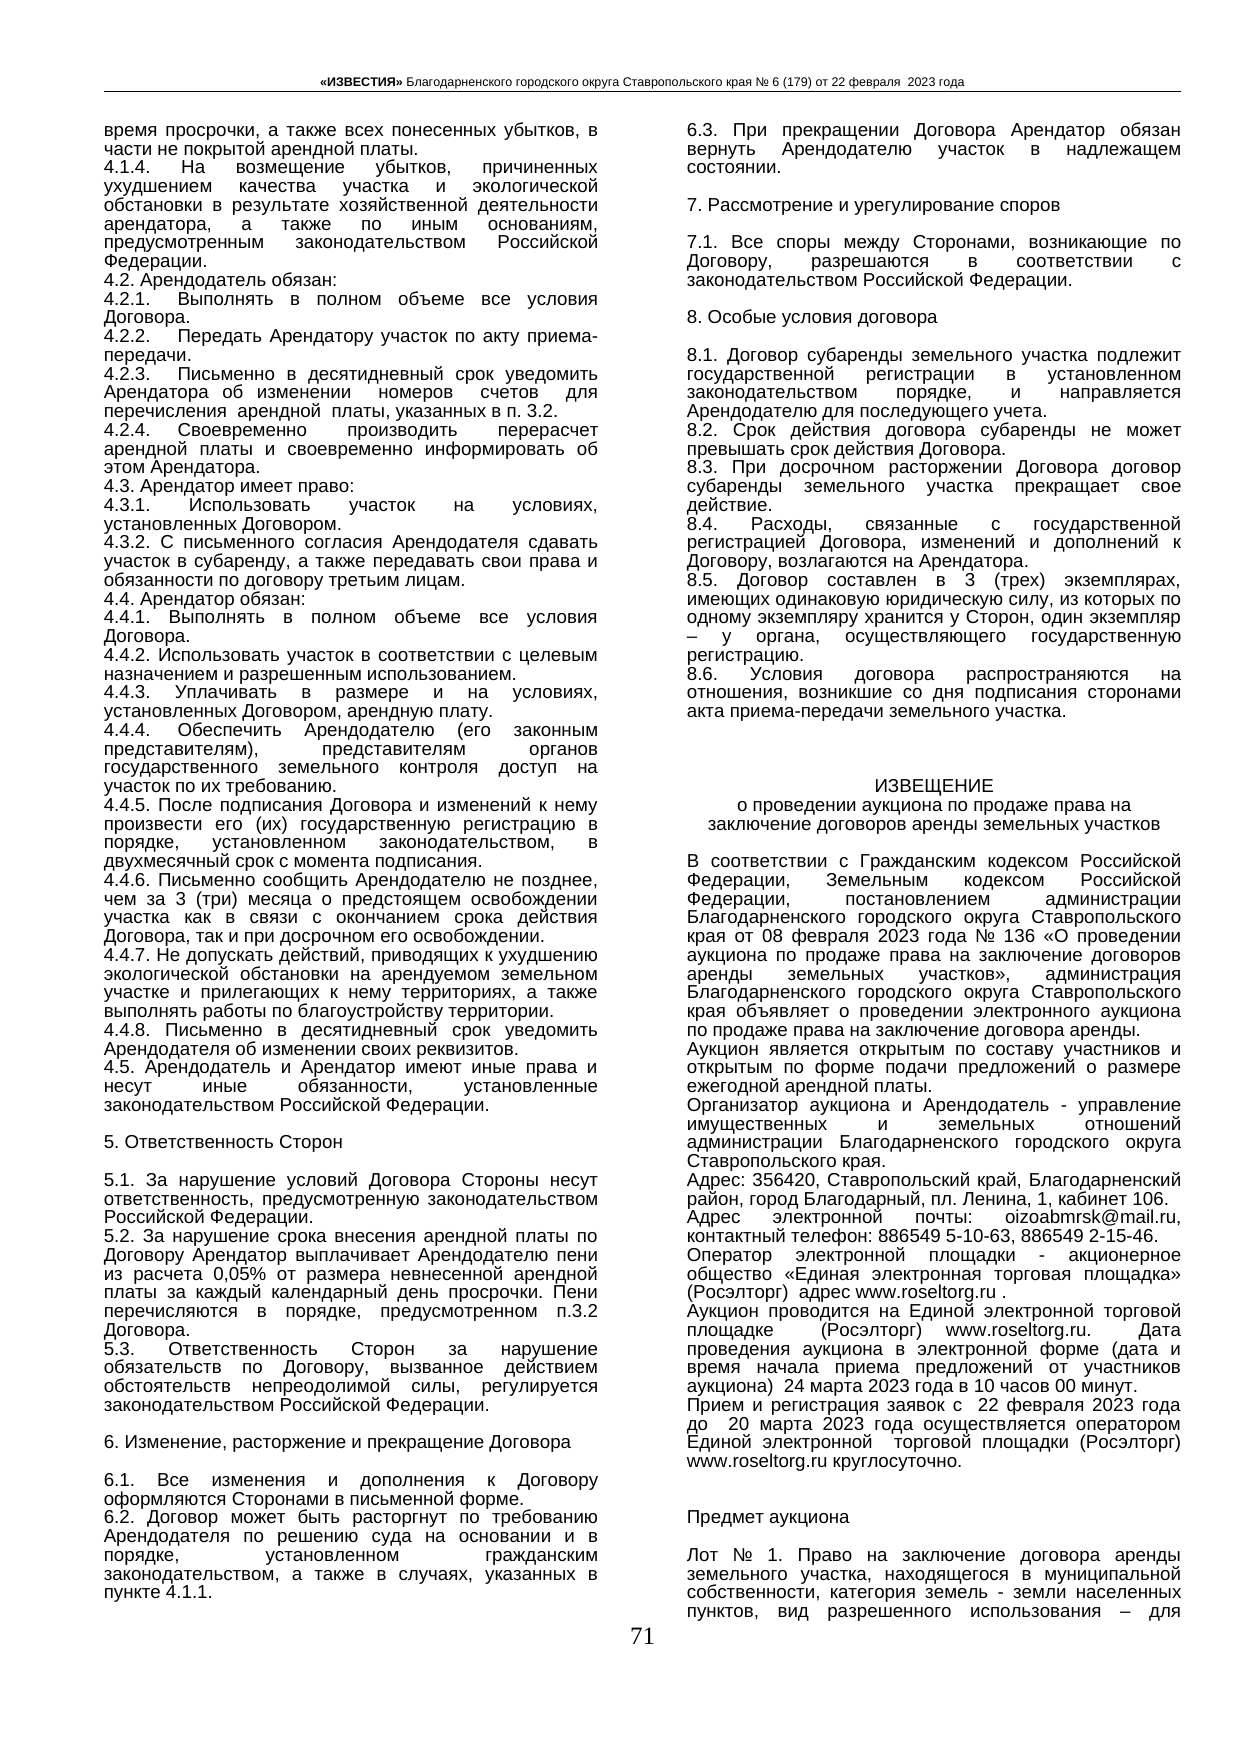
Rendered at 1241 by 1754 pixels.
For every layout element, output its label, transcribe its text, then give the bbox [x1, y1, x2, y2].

text 5.1. За нарушение условий Договора Стороны несут ответственность, предусмотренную законодательством Российской Федерации. [103, 1171, 598, 1227]
text 8.6. Условия договора распространяются на отношения, возникшие со дня подписания сторонами акта приема-передачи земельного участка. [687, 665, 1181, 721]
text Аукцион проводится на Единой электронной торговой площадке (Росэлторг) www.roseltorg.ru. Дата проведения аукциона в электронной форме (дата и время начала приема предложений от участников аукциона) 24 марта 2023 года в 10 часов 00 минут. [687, 1302, 1181, 1396]
text 7.1. Все споры между Сторонами, возникающие по Договору, разрешаются в соответствии с законодательством Российской Федерации. [687, 234, 1181, 290]
text Прием и регистрация заявок с 22 февраля 2023 года до 20 марта 2023 года осуществляется оператором Единой электронной торговой площадки (Росэлторг) www.roseltorg.ru круглосуточно. [687, 1396, 1181, 1471]
text 5. Ответственность Сторон [103, 1134, 598, 1152]
text 4.3.2. С письменного согласия Арендодателя сдавать участок в субаренду, а также передавать свои права и обязанности по договору третьим лицам. [103, 534, 598, 590]
text 4.4.2. Использовать участок в соответствии с целевым назначением и разрешенным использованием. [103, 646, 598, 684]
text 6. Изменение, расторжение и прекращение Договора [103, 1434, 598, 1452]
text 8. Особые условия договора [687, 309, 1181, 327]
text 7. Рассмотрение и урегулирование споров [687, 196, 1181, 215]
text Предмет аукциона [687, 1509, 1181, 1527]
text 4.1.4. На возмещение убытков, причиненных ухудшением качества участка и экологической обстановки в результате хозяйственной деятельности арендатора, а также по иным основаниям, предусмотренным законодательством Российской Федерации. [103, 159, 598, 271]
text 4.4.8. Письменно в десятидневный срок уведомить Арендодателя об изменении своих реквизитов. [103, 1021, 598, 1059]
text 8.2. Срок действия договора субаренды не может превышать срок действия Договора. [687, 421, 1181, 459]
text Организатор аукциона и Арендодатель - управление имущественных и земельных отношений администрации Благодарненского городского округа Ставропольского края. [687, 1096, 1181, 1171]
text 4.4.6. Письменно сообщить Арендодателю не позднее, чем за 3 (три) месяца о предстоящем освобождении участка как в связи с окончанием срока действия Договора, так и при досрочном его освобождении. [103, 871, 598, 946]
text 6.2. Договор может быть расторгнут по требованию Арендодателя по решению суда на основании и в порядке, установленном гражданским законодательством, а также в случаях, указанных в пункте 4.1.1. [103, 1509, 598, 1602]
text 4.5. Арендодатель и Арендатор имеют иные права и несут иные обязанности, установленные законодательством Российской Федерации. [103, 1059, 598, 1115]
text 8.4. Расходы, связанные с государственной регистрацией Договора, изменений и дополнений к Договору, возлагаются на Арендатора. [687, 515, 1181, 571]
text 4.4.5. После подписания Договора и изменений к нему произвести его (их) государственную регистрацию в порядке, установленном законодательством, в двухмесячный срок с момента подписания. [103, 796, 598, 871]
text 4.4.4. Обеспечить Арендодателю (его законным представителям), представителям органов государственного земельного контроля доступ на участок по их требованию. [103, 721, 598, 796]
text 4.4.3. Уплачивать в размере и на условиях, установленных Договором, арендную плату. [103, 684, 598, 721]
text о проведении аукциона по продаже права на заключение договоров аренды земельных участков [687, 796, 1181, 834]
text 5.2. За нарушение срока внесения арендной платы по Договору Арендатор выплачивает Арендодателю пени из расчета 0,05% от размера невнесенной арендной платы за каждый календарный день просрочки. Пени перечисляются в порядке, предусмотренном п.3.2 Договора. [103, 1227, 598, 1340]
text 4.4.1. Выполнять в полном объеме все условия Договора. [103, 609, 598, 646]
text 4.3.1. Использовать участок на условиях, установленных Договором. [103, 496, 598, 534]
text 4.2. Арендодатель обязан: [103, 271, 598, 290]
text Адрес: 356420, Ставропольский край, Благодарненский район, город Благодарный, пл. Ленина, 1, кабинет 106. [687, 1171, 1181, 1209]
text ИЗВЕЩЕНИЕ [687, 777, 1181, 796]
text Оператор электронной площадки - акционерное общество «Единая электронная торговая площадка» (Росэлторг) адрес www.roseltorg.ru . [687, 1246, 1181, 1302]
text 5.3. Ответственность Сторон за нарушение обязательств по Договору, вызванное действием обстоятельств непреодолимой силы, регулируется законодательством Российской Федерации. [103, 1340, 598, 1415]
text 4.3. Арендатор имеет право: [103, 477, 598, 496]
text 6.1. Все изменения и дополнения к Договору оформляются Сторонами в письменной форме. [103, 1471, 598, 1509]
text 4.2.2. Передать Арендатору участок по акту приема-передачи. [103, 327, 598, 365]
text 6.3. При прекращении Договора Арендатор обязан вернуть Арендодателю участок в надлежащем состоянии. [687, 121, 1181, 177]
text 4.4. Арендатор обязан: [103, 590, 598, 609]
text 4.4.7. Не допускать действий, приводящих к ухудшению экологической обстановки на арендуемом земельном участке и прилегающих к нему территориях, а также выполнять работы по благоустройству территории. [103, 946, 598, 1021]
text Адрес электронной почты: oizoabmrsk@mail.ru, контактный телефон: 886549 5-10-63, 886549 2-15-46. [687, 1209, 1181, 1246]
text 8.3. При досрочном расторжении Договора договор субаренды земельного участка прекращает свое действие. [687, 459, 1181, 515]
text В соответствии с Гражданским кодексом Российской Федерации, Земельным кодексом Российской Федерации, постановлением администрации Благодарненского городского округа Ставропольского края от 08 февраля 2023 года № 136 «О проведении аукциона по продаже права на заключение договоров аренды земельных участков», администрация Благодарненского городского округа Ставропольского края объявляет о проведении электронного аукциона по продаже права на заключение договора аренды. [687, 852, 1181, 1040]
text 4.2.3. Письменно в десятидневный срок уведомить Арендатора об изменении номеров счетов для перечисления арендной платы, указанных в п. 3.2. [103, 365, 598, 421]
text 8.1. Договор субаренды земельного участка подлежит государственной регистрации в установленном законодательством порядке, и направляется Арендодателю для последующего учета. [687, 346, 1181, 421]
text Аукцион является открытым по составу участников и открытым по форме подачи предложений о размере ежегодной арендной платы. [687, 1040, 1181, 1096]
text 4.2.1. Выполнять в полном объеме все условия Договора. [103, 290, 598, 327]
text 4.2.4. Своевременно производить перерасчет арендной платы и своевременно информировать об этом Арендатора. [103, 421, 598, 477]
text 8.5. Договор составлен в 3 (трех) экземплярах, имеющих одинаковую юридическую силу, из которых по одному экземпляру хранится у Сторон, один экземпляр – у органа, осуществляющего государственную регистрацию. [687, 571, 1181, 665]
